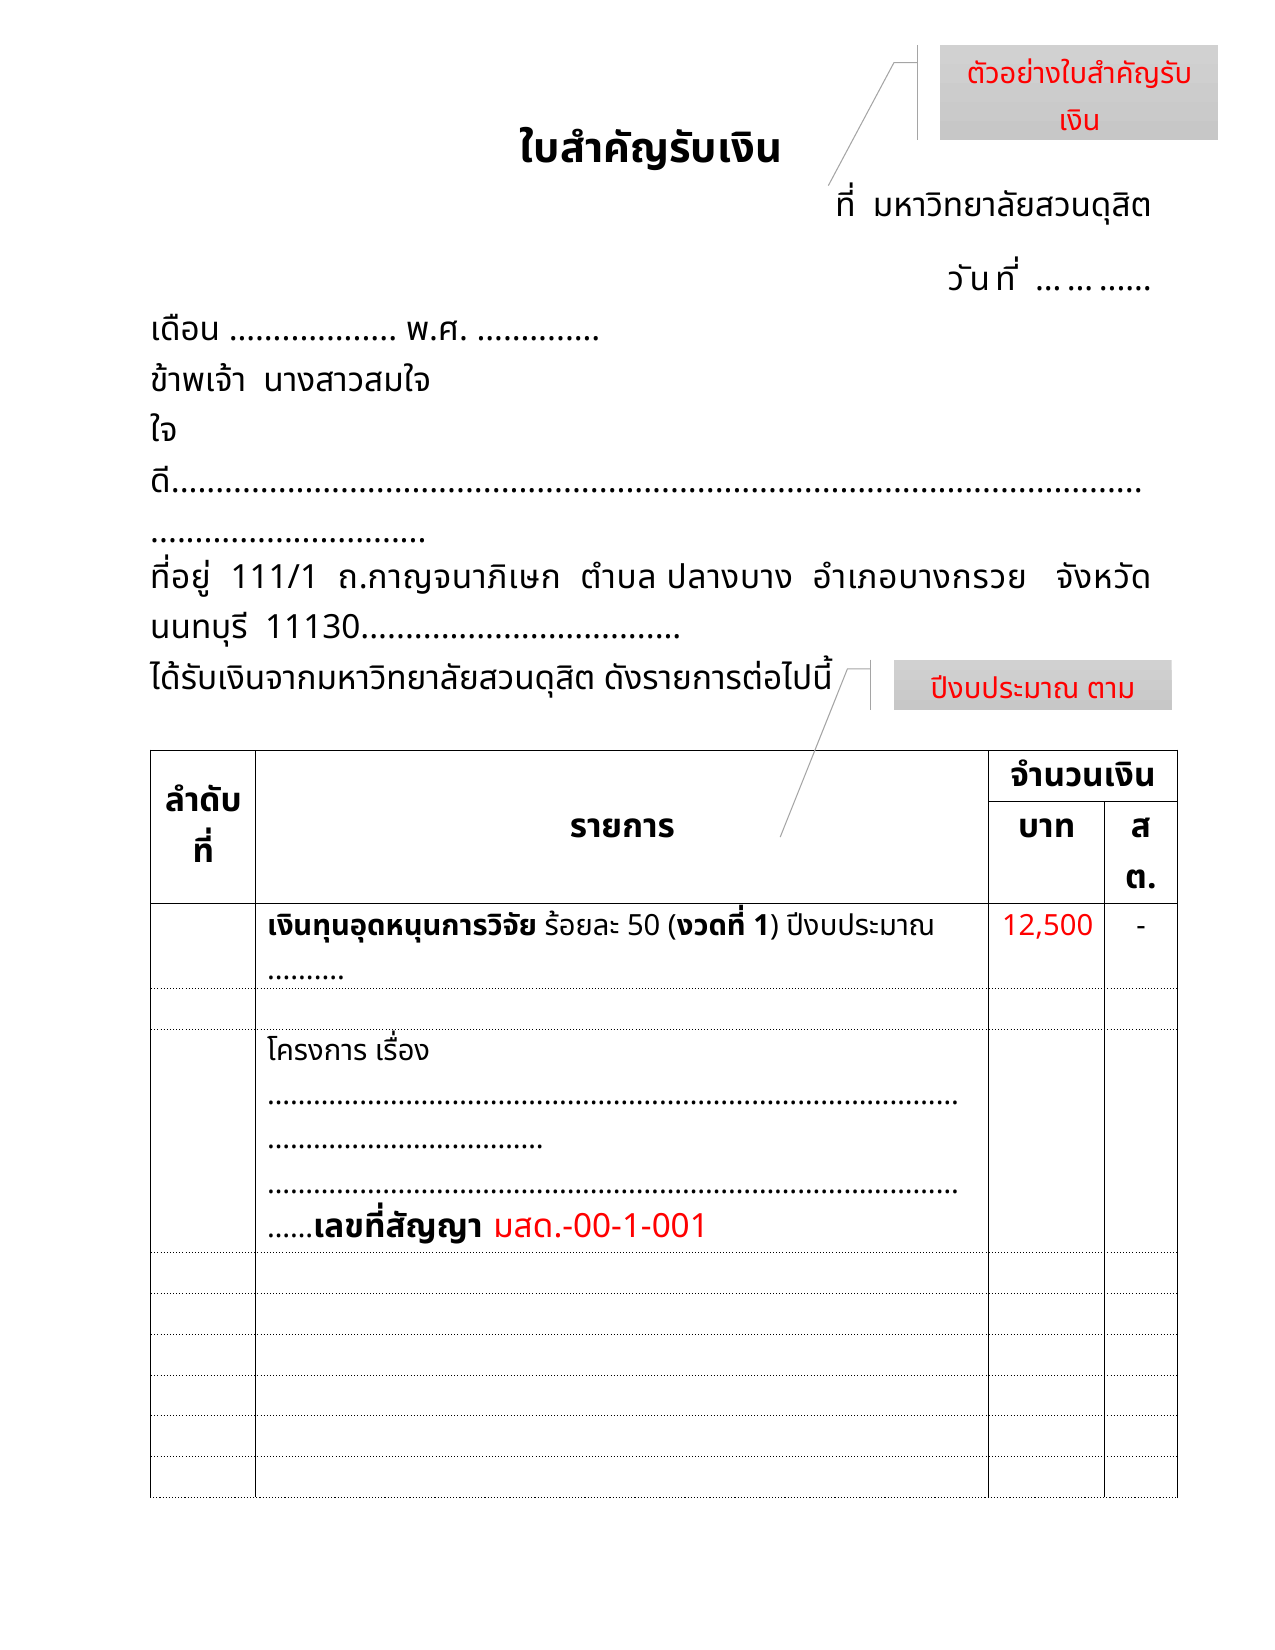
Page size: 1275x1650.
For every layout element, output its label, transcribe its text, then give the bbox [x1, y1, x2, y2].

table_cell [151, 1029, 255, 1252]
table_cell [256, 1252, 988, 1293]
table_cell [151, 1293, 255, 1334]
table_cell [151, 1415, 255, 1456]
table_cell [1105, 1375, 1177, 1415]
table_cell [151, 1456, 255, 1497]
table_cell [989, 1334, 1104, 1374]
table_cell [151, 1375, 255, 1415]
table_cell [1105, 1293, 1177, 1334]
table_cell [256, 1456, 988, 1497]
table_header จำนวนเงิน [989, 751, 1177, 801]
table_cell [989, 1456, 1104, 1497]
table_cell [1105, 1415, 1177, 1456]
table_cell บาท [989, 802, 1104, 903]
table_cell [989, 988, 1104, 1029]
table_cell - [1105, 904, 1177, 988]
table_cell [989, 1375, 1104, 1415]
table_cell [256, 1375, 988, 1415]
table_cell [151, 988, 255, 1029]
table_cell [256, 988, 988, 1029]
table_cell [151, 1334, 255, 1374]
table_cell [1105, 988, 1177, 1029]
table_cell [989, 1029, 1104, 1252]
table_cell [989, 1415, 1104, 1456]
table_cell [256, 1334, 988, 1374]
table_cell สต. [1105, 802, 1177, 903]
text ใบสำคัญรับเงิน [150, 118, 863, 181]
table_cell 12,500 [989, 904, 1104, 988]
table_cell [151, 904, 255, 988]
table_cell [989, 1293, 1104, 1334]
table_cell [256, 1415, 988, 1456]
text ได้รับเงินจากมหาวิทยาลัยสวนดุสิต ดังรายการต่อไปนี้ [150, 654, 1152, 704]
table_header รายการ [256, 751, 988, 903]
table_cell [1105, 1456, 1177, 1497]
text ใบสำคัญรับเงิน [832, 118, 1152, 181]
text ข้าพเจ้า นางสาวสมใจ ใจดี............................................................................................................................................ [150, 356, 1152, 552]
text วันที่ ……..…. เดือน …….....…..... พ.ศ. ……....…. [150, 254, 1152, 356]
table_cell โครงการ เรื่อง ……………………………………………………………………………………………………………… ……………………………………………………………………………………เลขที่สัญญา มสด.-00-1-001 [256, 1029, 988, 1252]
table_cell [1105, 1334, 1177, 1374]
table_cell [989, 1252, 1104, 1293]
text ที่ มหาวิทยาลัยสวนดุสิต [150, 181, 1152, 232]
table_cell [256, 1293, 988, 1334]
table_cell [1105, 1029, 1177, 1252]
table_cell [1105, 1252, 1177, 1293]
text ที่อยู่ 111/1 ถ.กาญจนาภิเษก ตำบล ปลางบาง อำเภอบางกรวย จังหวัด นนทบุรี 11130.................................... [150, 552, 1152, 654]
table_cell [151, 1252, 255, 1293]
table_cell เงินทุนอุดหนุนการวิจัย ร้อยละ 50 (งวดที่ 1) ปีงบประมาณ .......... [256, 904, 988, 988]
table_header ลำดับที่ [151, 751, 255, 903]
